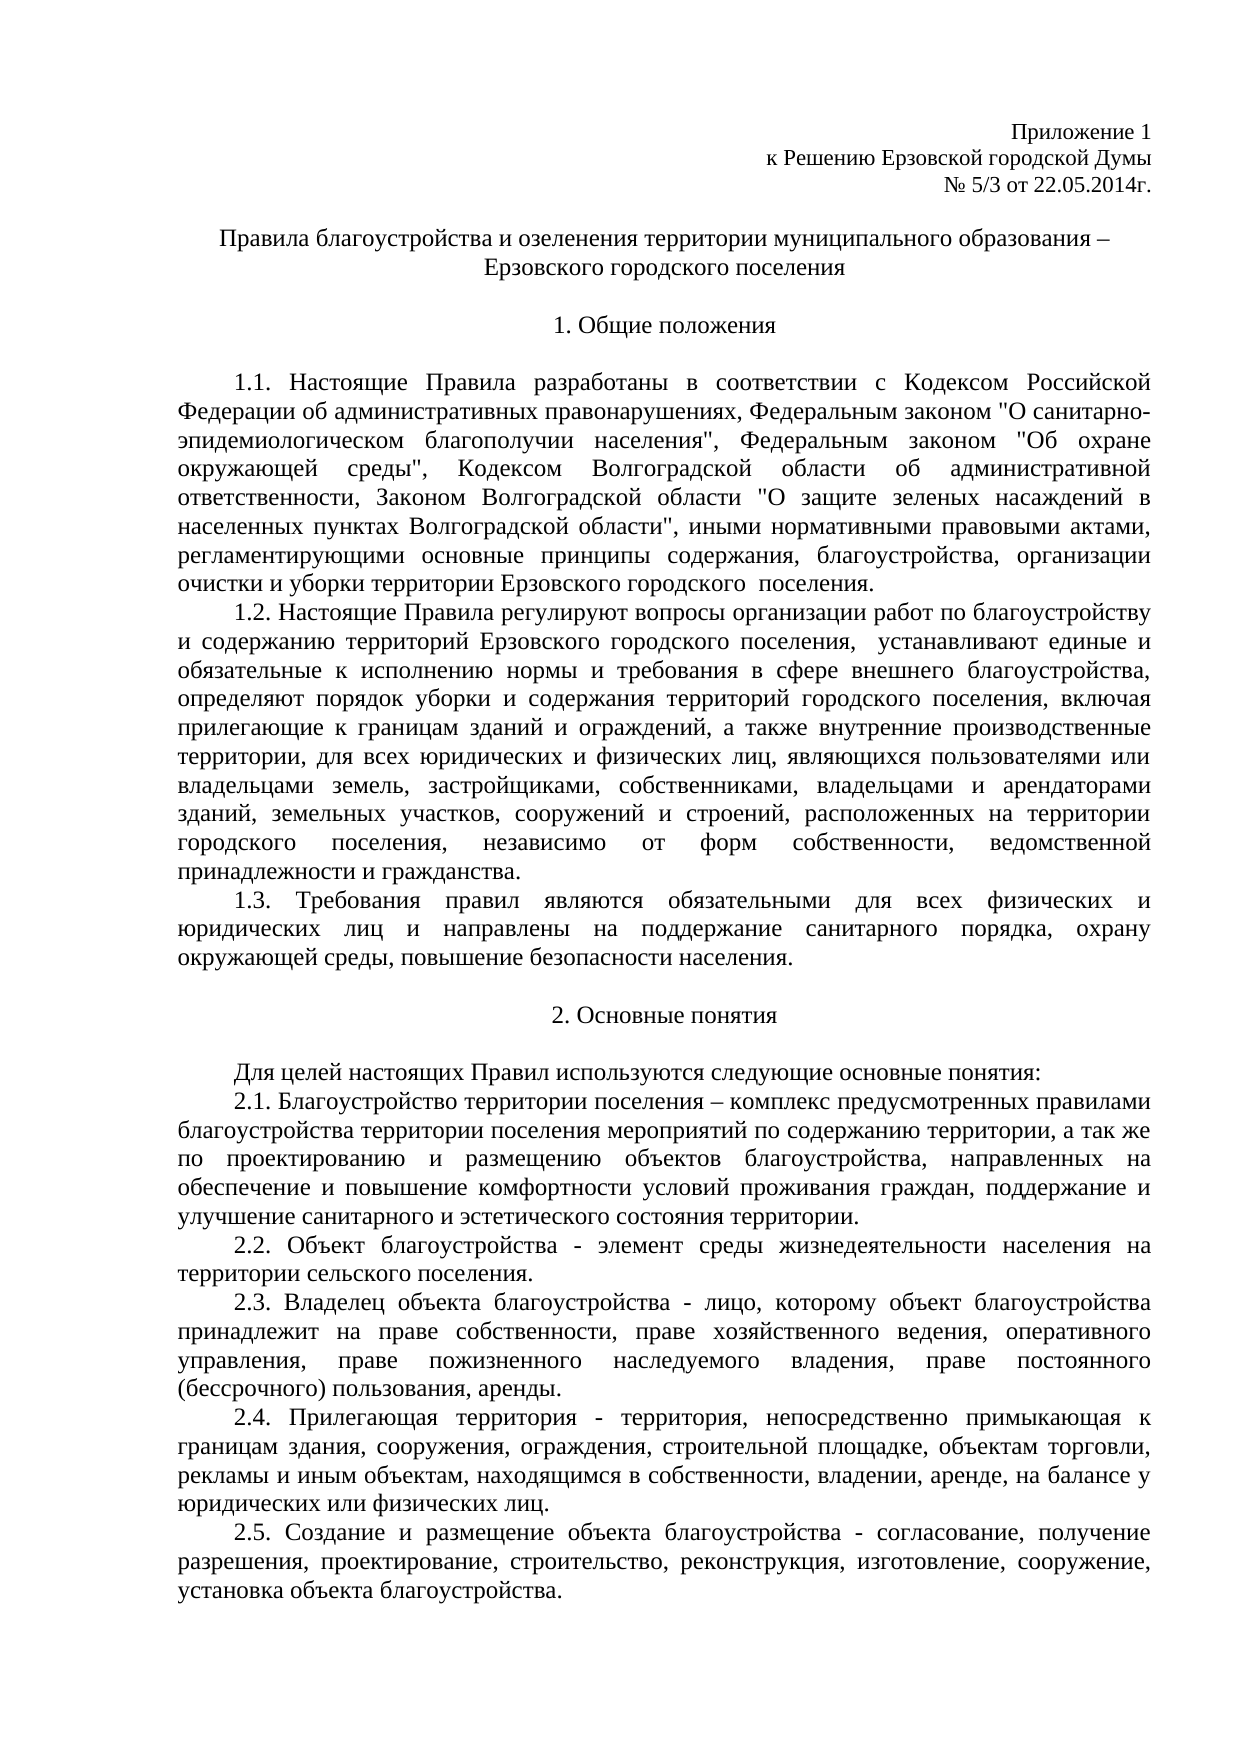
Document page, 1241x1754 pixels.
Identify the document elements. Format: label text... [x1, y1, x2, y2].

title Правила благоустройства и озеленения территории муниципального образования – Ерзовского городского поселения [177, 223, 1152, 281]
text № 5/3 от 22.05.2014г. [177, 171, 1152, 197]
text 2. Основные понятия [177, 1000, 1152, 1028]
text 1.2. Настоящие Правила регулируют вопросы организации работ по благоустройству и содержанию территорий Ерзовского городского поселения, устанавливают единые и обязательные к исполнению нормы и требования в сфере внешнего благоустройства, определяют порядок уборки и содержания территорий городского поселения, включая прилегающие к границам зданий и ограждений, а также внутренние производственные территории, для всех юридических и физических лиц, являющихся пользователями или владельцами земель, застройщиками, собственниками, владельцами и арендаторами зданий, земельных участков, сооружений и строений, расположенных на территории городского поселения, независимо от форм собственности, ведомственной принадлежности и гражданства. [177, 597, 1152, 885]
text к Решению Ерзовской городской Думы [177, 144, 1152, 171]
text 2.3. Владелец объекта благоустройства - лицо, которому объект благоустройства принадлежит на праве собственности, праве хозяйственного ведения, оперативного управления, праве пожизненного наследуемого владения, праве постоянного (бессрочного) пользования, аренды. [177, 1287, 1152, 1402]
text Приложение 1 [177, 118, 1152, 144]
text 1.3. Требования правил являются обязательными для всех физических и юридических лиц и направлены на поддержание санитарного порядка, охрану окружающей среды, повышение безопасности населения. [177, 885, 1152, 971]
text Для целей настоящих Правил используются следующие основные понятия: [177, 1057, 1152, 1086]
text 2.2. Объект благоустройства - элемент среды жизнедеятельности населения на территории сельского поселения. [177, 1230, 1152, 1287]
text 2.1. Благоустройство территории поселения – комплекс предусмотренных правилами благоустройства территории поселения мероприятий по содержанию территории, а так же по проектированию и размещению объектов благоустройства, направленных на обеспечение и повышение комфортности условий проживания граждан, поддержание и улучшение санитарного и эстетического состояния территории. [177, 1086, 1152, 1230]
text 1.1. Настоящие Правила разработаны в соответствии с Кодексом Российской Федерации об административных правонарушениях, Федеральным законом "О санитарно-эпидемиологическом благополучии населения", Федеральным законом "Об охране окружающей среды", Кодексом Волгоградской области об административной ответственности, Законом Волгоградской области "О защите зеленых насаждений в населенных пунктах Волгоградской области", иными нормативными правовыми актами, регламентирующими основные принципы содержания, благоустройства, организации очистки и уборки территории Ерзовского городского поселения. [177, 367, 1152, 597]
text 2.5. Создание и размещение объекта благоустройства - согласование, получение разрешения, проектирование, строительство, реконструкция, изготовление, сооружение, установка объекта благоустройства. [177, 1517, 1152, 1603]
text 2.4. Прилегающая территория - территория, непосредственно примыкающая к границам здания, сооружения, ограждения, строительной площадке, объектам торговли, рекламы и иным объектам, находящимся в собственности, владении, аренде, на балансе у юридических или физических лиц. [177, 1402, 1152, 1517]
text 1. Общие положения [177, 310, 1152, 338]
